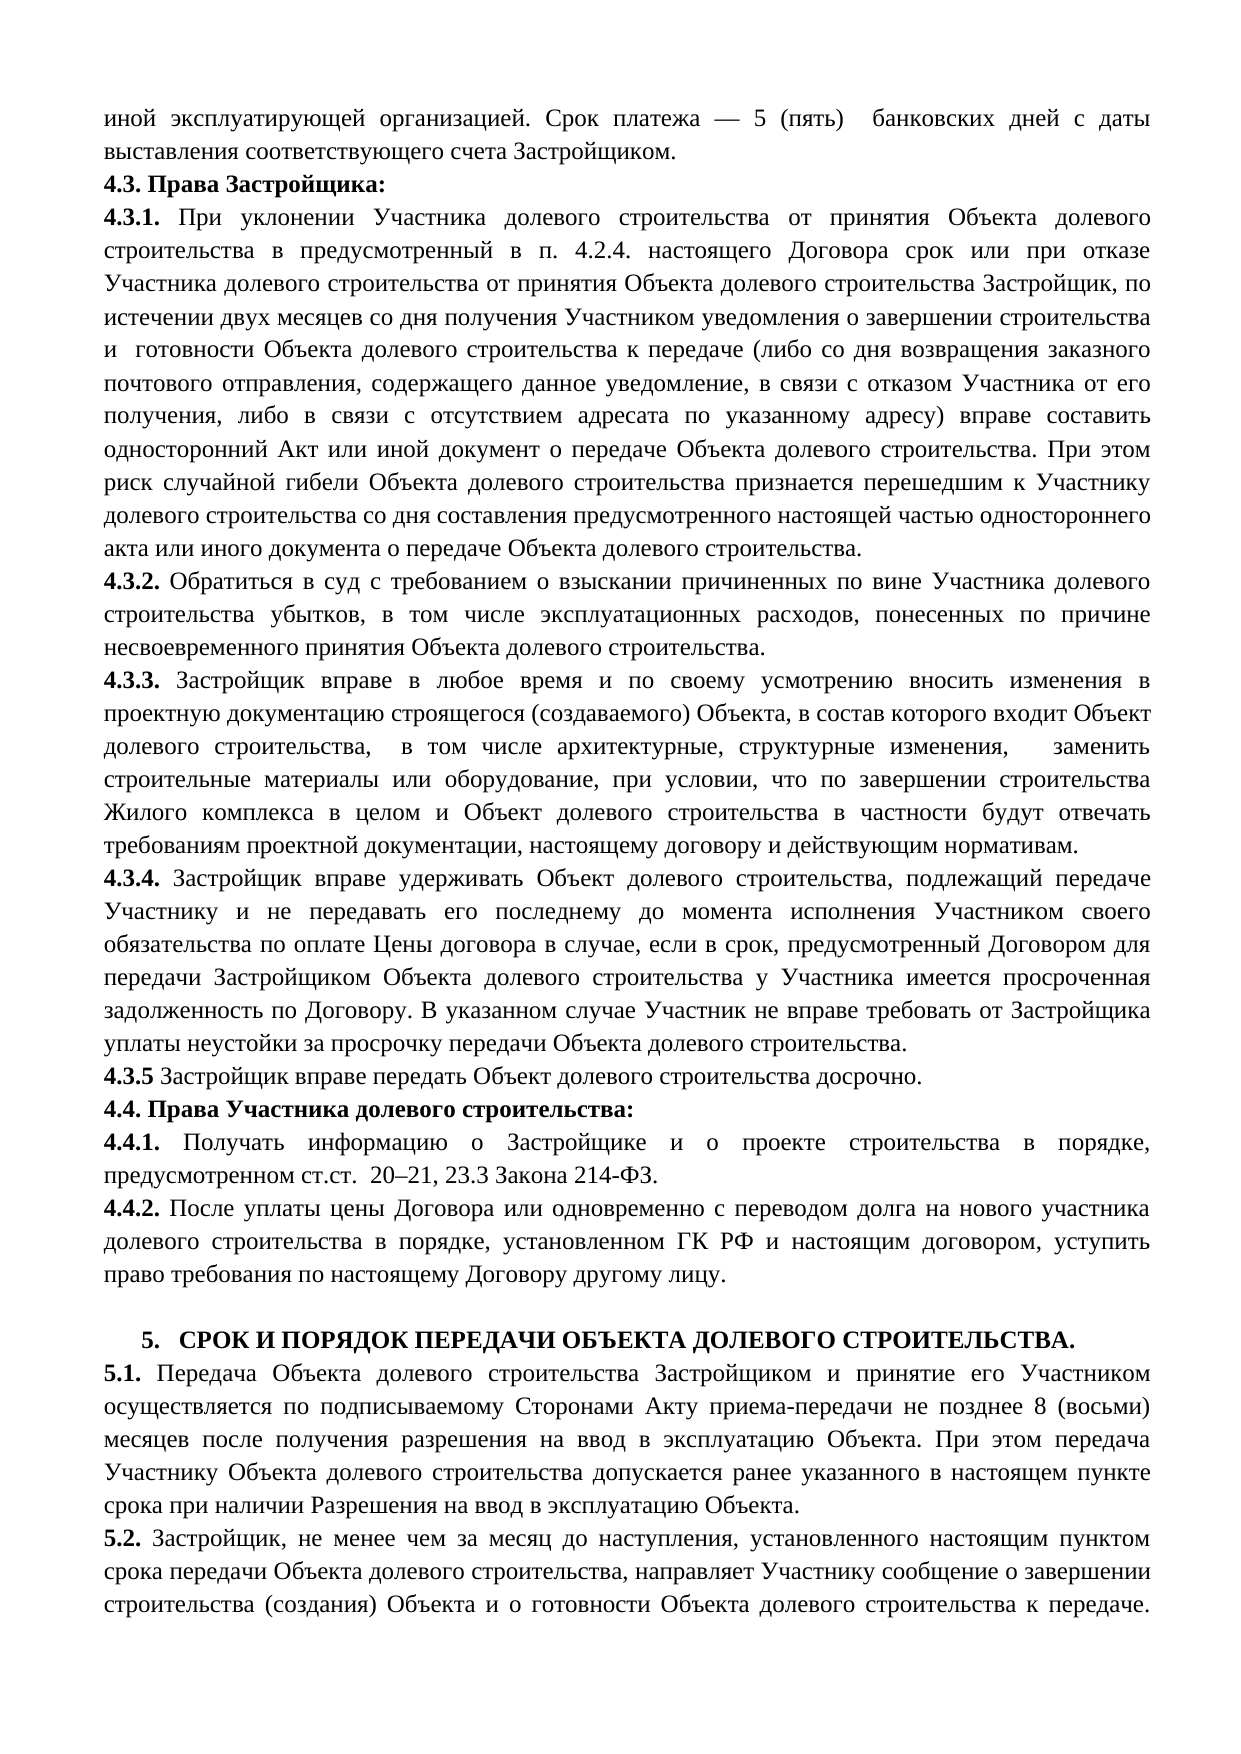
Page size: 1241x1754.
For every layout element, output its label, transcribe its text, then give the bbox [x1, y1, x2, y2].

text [103, 103, 1152, 165]
text 4.3.4. Застройщик вправе удерживать Объект долевого строительства, подлежащий передаче Участнику и не передавать его последнему до момента исполнения Участником своего обязательства по оплате Цены договора в случае, если в срок, предусмотренный Договором для передачи Застройщиком Объекта долевого строительства у Участника имеется просроченная задолженность по Договору. В указанном случае Участник не вправе требовать от Застройщика уплаты неустойки за просрочку передачи Объекта долевого строительства. [103, 863, 1152, 1057]
text 4.3.2. Обратиться в суд с требованием о взыскании причиненных по вине Участника долевого строительства убытков, в том числе эксплуатационных расходов, понесенных по причине несвоевременного принятия Объекта долевого строительства. [103, 566, 1152, 661]
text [103, 1523, 1152, 1618]
text 4.4.1. Получать информацию о Застройщике и о проекте строительства в порядке, предусмотренном ст.ст. 20–21, 23.3 Закона 214-ФЗ. [103, 1127, 1152, 1189]
text 4.3.1. При уклонении Участника долевого строительства от принятия Объекта долевого строительства в предусмотренный в п. 4.2.4. настоящего Договора срок или при отказе Участника долевого строительства от принятия Объекта долевого строительства Застройщик, по истечении двух месяцев со дня получения Участником уведомления о завершении строительства и готовности Объекта долевого строительства к передаче (либо со дня возвращения заказного почтового отправления, содержащего данное уведомление, в связи с отказом Участника от его получения, либо в связи с отсутствием адресата по указанному адресу) вправе составить односторонний Акт или иной документ о передаче Объекта долевого строительства. При этом риск случайной гибели Объекта долевого строительства признается перешедшим к Участнику долевого строительства со дня составления предусмотренного настоящей частью одностороннего акта или иного документа о передаче Объекта долевого строительства. [103, 202, 1152, 561]
text 4.3. Права Застройщика: [103, 169, 1152, 198]
text 4.4. Права Участника долевого строительства: [103, 1094, 1152, 1123]
text 5.1. Передача Объекта долевого строительства Застройщиком и принятие его Участником осуществляется по подписываемому Сторонами Акту приема-передачи не позднее 8 (восьми) месяцев после получения разрешения на ввод в эксплуатацию Объекта. При этом передача Участнику Объекта долевого строительства допускается ранее указанного в настоящем пункте срока при наличии Разрешения на ввод в эксплуатацию Объекта. [103, 1358, 1152, 1519]
list СРОК И ПОРЯДОК ПЕРЕДАЧИ ОБЪЕКТА ДОЛЕВОГО СТРОИТЕЛЬСТВА. [141, 1325, 1152, 1354]
text 4.4.2. После уплаты цены Договора или одновременно с переводом долга на нового участника долевого строительства в порядке, установленном ГК РФ и настоящим договором, уступить право требования по настоящему Договору другому лицу. [103, 1193, 1152, 1288]
text 4.3.3. Застройщик вправе в любое время и по своему усмотрению вносить изменения в проектную документацию строящегося (создаваемого) Объекта, в состав которого входит Объект долевого строительства, в том числе архитектурные, структурные изменения, заменить строительные материалы или оборудование, при условии, что по завершении строительства Жилого комплекса в целом и Объект долевого строительства в частности будут отвечать требованиям проектной документации, настоящему договору и действующим нормативам. [103, 665, 1152, 859]
text 4.3.5 Застройщик вправе передать Объект долевого строительства досрочно. [103, 1061, 1152, 1090]
